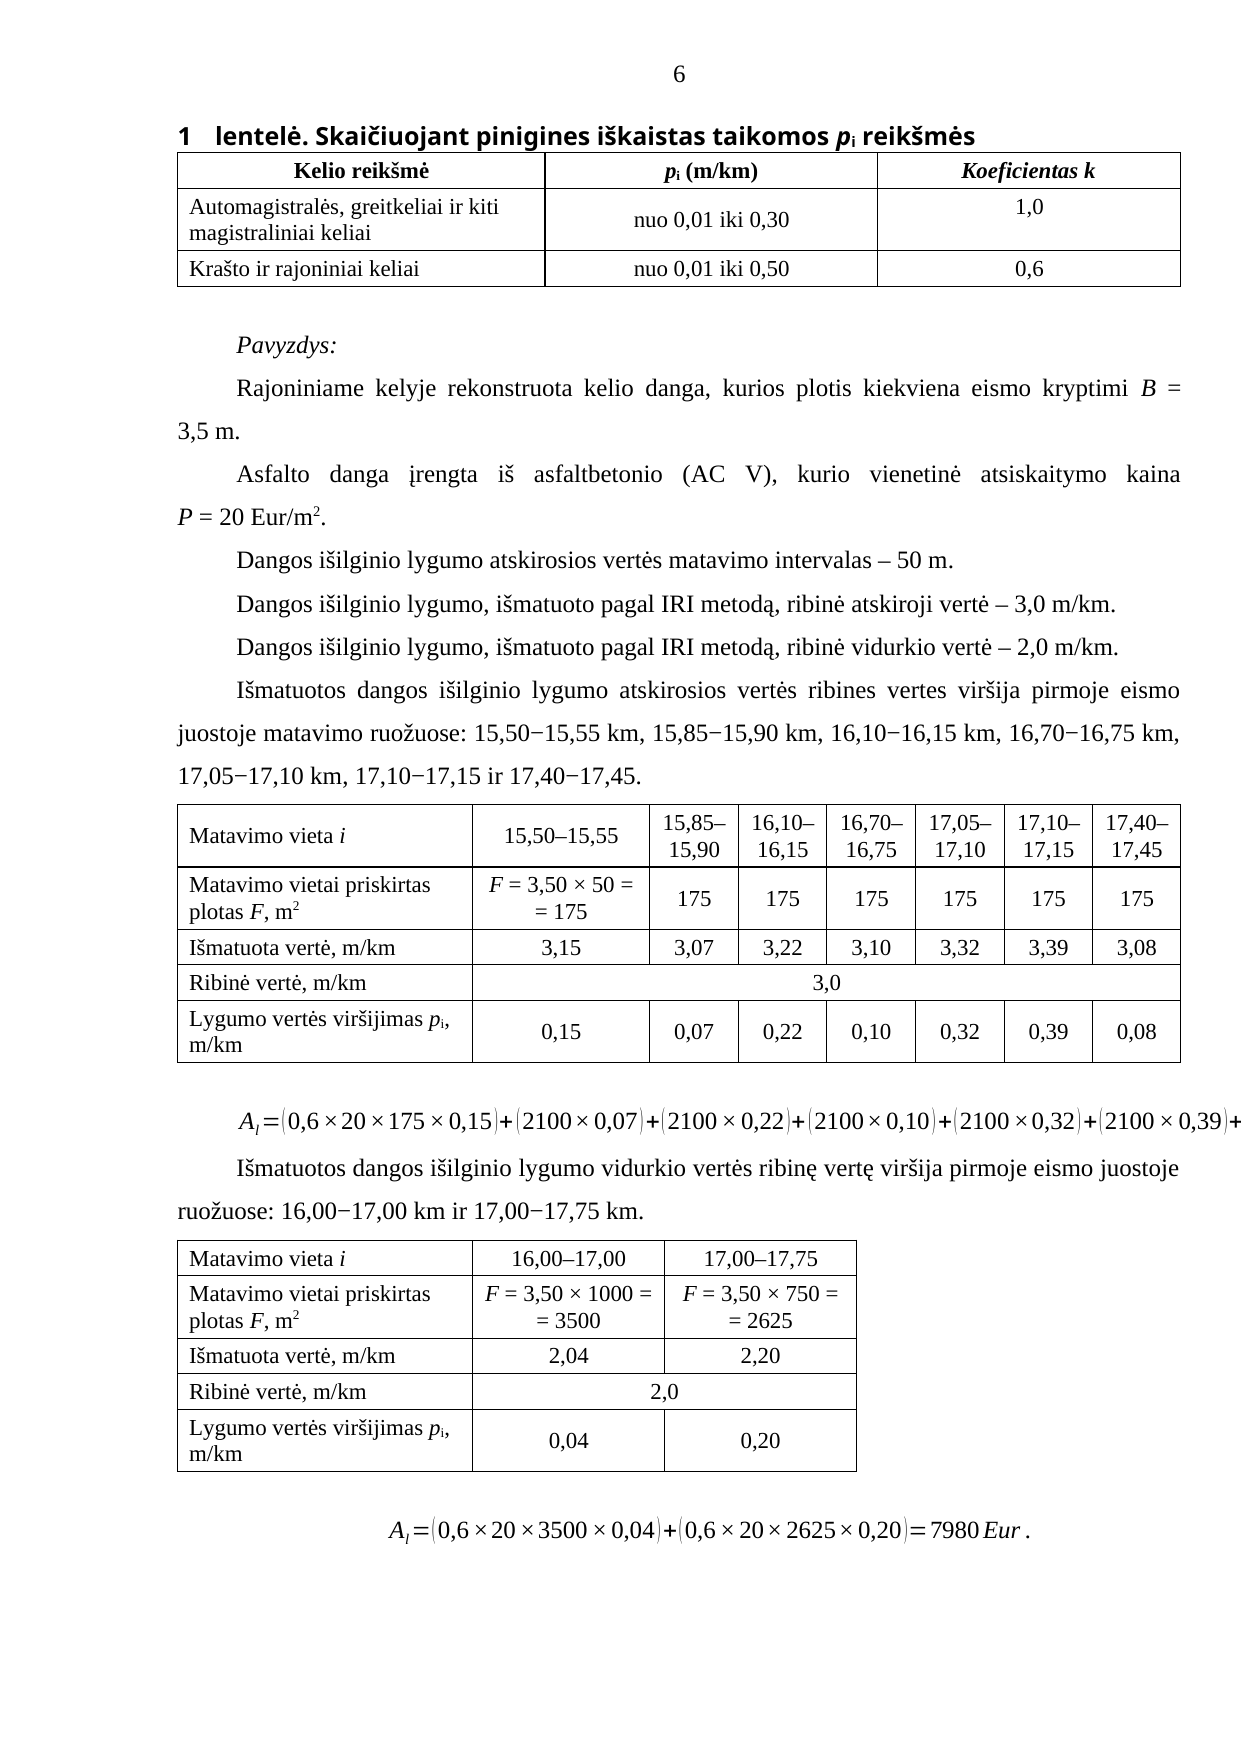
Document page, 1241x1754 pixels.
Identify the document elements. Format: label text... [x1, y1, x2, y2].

table_cell Išmatuota vertė, m/km [178, 1339, 472, 1373]
table_cell 175 [827, 868, 915, 928]
text Dangos išilginio lygumo atskirosios vertės matavimo intervalas – 50 m. [177, 546, 1181, 574]
table_header 16,10–16,15 [739, 805, 826, 866]
table_cell 3,07 [650, 930, 738, 964]
text Išmatuotos dangos išilginio lygumo vidurkio vertės ribinę vertę viršija pirmoje eismo juostoje ruožuose: 16,00−17,00 km ir 17,00−17,75 km. [177, 1153, 1181, 1225]
table_cell 175 [650, 868, 738, 928]
table_cell 2,04 [473, 1339, 664, 1373]
table_cell F = 3,50 × 50 = = 175 [473, 868, 649, 928]
table_cell Krašto ir rajoniniai keliai [178, 251, 544, 286]
text Dangos išilginio lygumo, išmatuoto pagal IRI metodą, ribinė vidurkio vertė – 2,0 m/km. [177, 632, 1181, 661]
table_cell Lygumo vertės viršijimas pi, m/km [178, 1001, 472, 1062]
table_header Kelio reikšmė [178, 153, 544, 188]
table_cell 0,04 [473, 1410, 664, 1471]
table_cell 0,39 [1005, 1001, 1092, 1062]
table_cell F = 3,50 × 1000 = = 3500 [473, 1276, 664, 1337]
table_cell 0,07 [650, 1001, 738, 1062]
table_cell 3,15 [473, 930, 649, 964]
table_cell 0,08 [1093, 1001, 1180, 1062]
table_cell Automagistralės, greitkeliai ir kiti magistraliniai keliai [178, 189, 544, 250]
table_header 16,70–16,75 [827, 805, 915, 866]
text Išmatuotos dangos išilginio lygumo atskirosios vertės ribines vertes viršija pirmoje eismo juostoje matavimo ruožuose: 15,50−15,55 km, 15,85−15,90 km, 16,10−16,15 km, 16,70−16,75 km, 17,05−17,10 km, 17,10−17,15 ir 17,40−17,45. [177, 675, 1181, 790]
table_cell 3,10 [827, 930, 915, 964]
table_header 15,50–15,55 [473, 805, 649, 866]
table_cell 1,0 [878, 189, 1180, 250]
table_header Koeficientas k [878, 153, 1180, 188]
table_cell nuo 0,01 iki 0,30 [546, 189, 877, 250]
table_cell 175 [1093, 868, 1180, 928]
list lentelė. Skaičiuojant pinigines iškaistas taikomos pi reikšmės [177, 118, 1181, 152]
table_cell Išmatuota vertė, m/km [178, 930, 472, 964]
table_cell 0,15 [473, 1001, 649, 1062]
table_cell 0,32 [916, 1001, 1004, 1062]
table_cell Matavimo vietai priskirtas plotas F, m2 [178, 868, 472, 928]
table_cell F = 3,50 × 750 = = 2625 [665, 1276, 856, 1337]
table_cell 3,0 [473, 965, 1180, 1000]
text Pavyzdys: [177, 330, 1181, 359]
table_cell 0,10 [827, 1001, 915, 1062]
table_cell 3,39 [1005, 930, 1092, 964]
text Dangos išilginio lygumo, išmatuoto pagal IRI metodą, ribinė atskiroji vertė – 3,0 m/km. [177, 589, 1181, 617]
text Rajoniniame kelyje rekonstruota kelio danga, kurios plotis kiekviena eismo kryptimi B = 3,5 m. [177, 373, 1181, 445]
table_cell nuo 0,01 iki 0,50 [546, 251, 877, 286]
table_cell Lygumo vertės viršijimas pi, m/km [178, 1410, 472, 1471]
table_cell 175 [739, 868, 826, 928]
table_header 17,05–17,10 [916, 805, 1004, 866]
text Asfalto danga įrengta iš asfaltbetonio (AC V), kurio vienetinė atsiskaitymo kaina P = 20 Eur/m2. [177, 459, 1181, 531]
table_header 17,10–17,15 [1005, 805, 1092, 866]
table_cell 0,22 [739, 1001, 826, 1062]
table_cell 2,0 [473, 1374, 856, 1409]
table_cell Ribinė vertė, m/km [178, 965, 472, 1000]
table_cell 3,08 [1093, 930, 1180, 964]
table_cell 3,32 [916, 930, 1004, 964]
table_header 16,00–17,00 [473, 1241, 664, 1275]
table_cell 175 [1005, 868, 1092, 928]
table_cell 0,20 [665, 1410, 856, 1471]
table_cell 175 [916, 868, 1004, 928]
table_header 17,40–17,45 [1093, 805, 1180, 866]
table_cell Matavimo vietai priskirtas plotas F, m2 [178, 1276, 472, 1337]
table_header pi (m/km) [546, 153, 877, 188]
table_cell 2,20 [665, 1339, 856, 1373]
table_header 15,85–15,90 [650, 805, 738, 866]
table_header Matavimo vieta i [178, 805, 472, 866]
table_cell 0,6 [878, 251, 1180, 286]
table_cell Ribinė vertė, m/km [178, 1374, 472, 1409]
table_cell 3,22 [739, 930, 826, 964]
table_header 17,00–17,75 [665, 1241, 856, 1275]
table_header Matavimo vieta i [178, 1241, 472, 1275]
